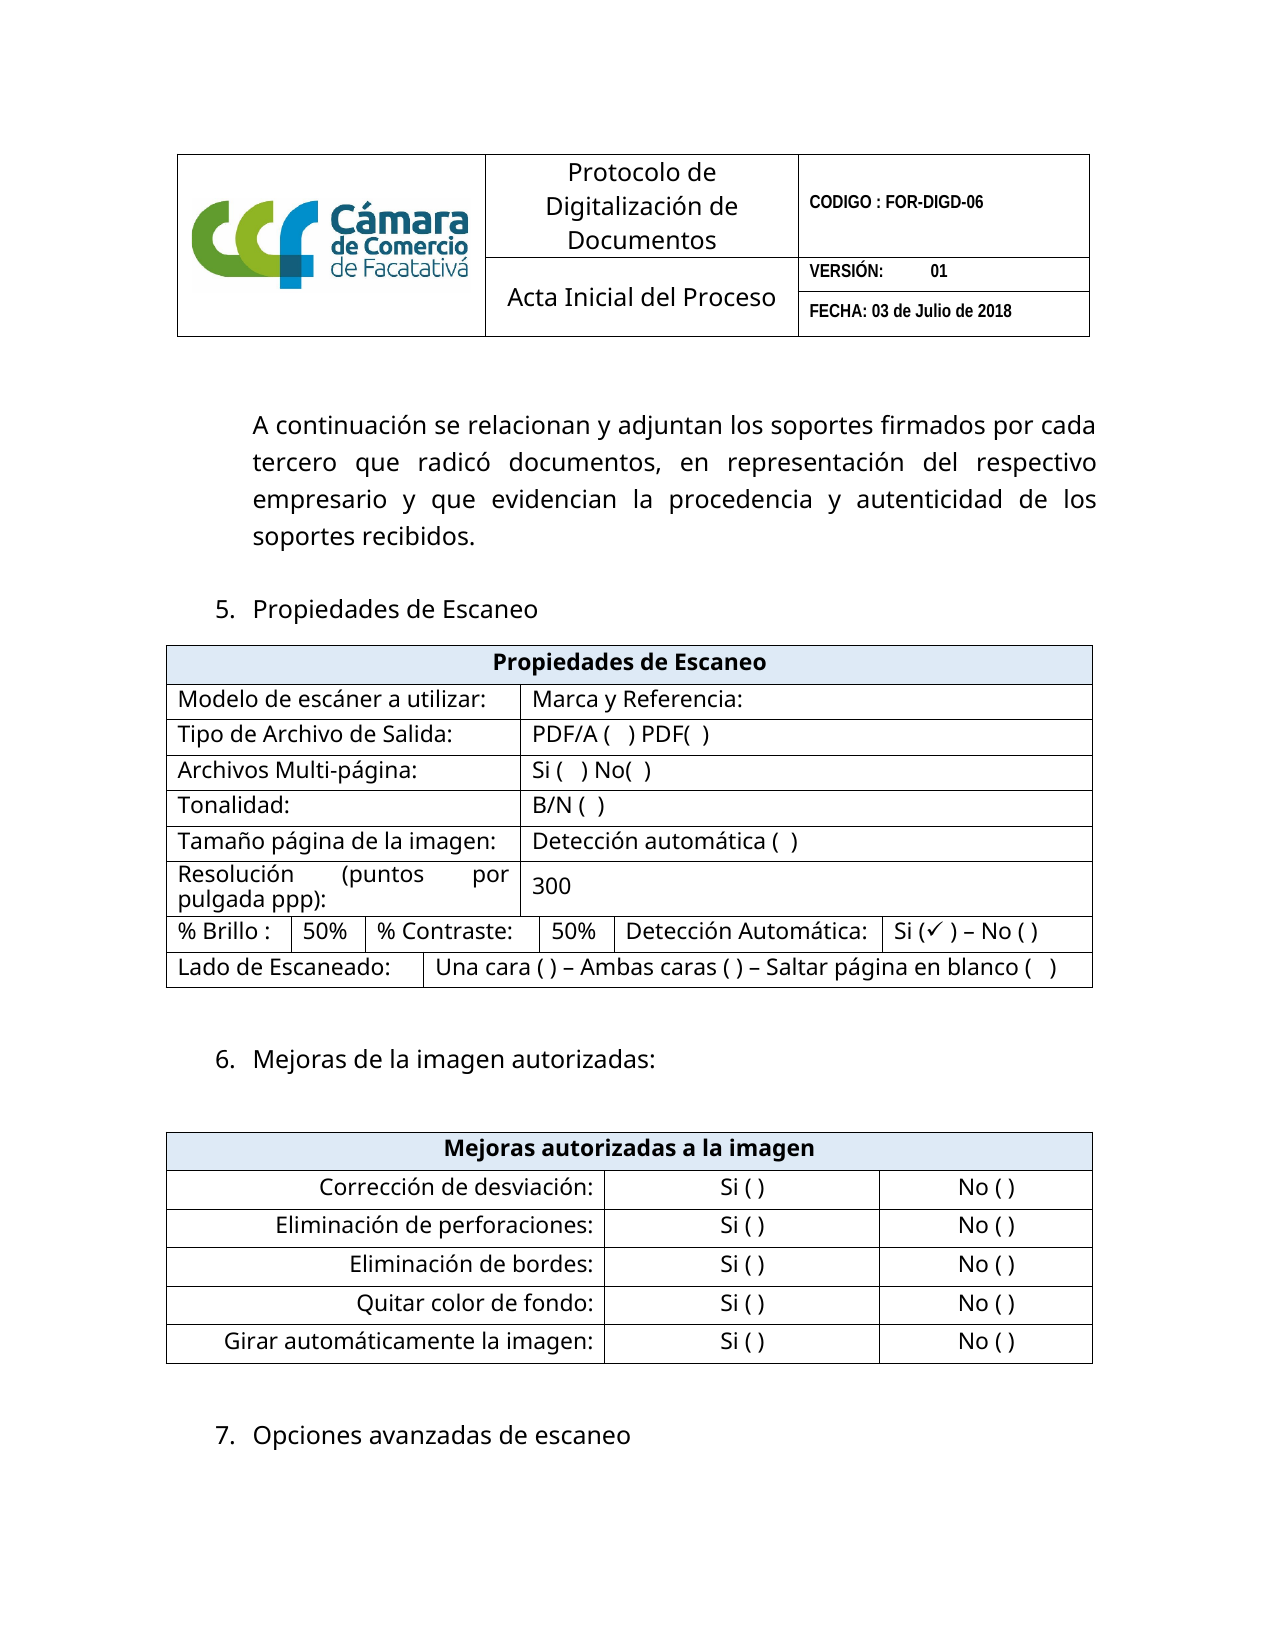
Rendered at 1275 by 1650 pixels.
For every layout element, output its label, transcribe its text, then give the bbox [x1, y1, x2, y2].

list Mejoras de la imagen autorizadas: [215, 1041, 1098, 1076]
table_cell Eliminación de bordes: [167, 1248, 604, 1286]
table_cell PDF/A ( ) PDF( ) [521, 720, 1092, 755]
table_cell Girar automáticamente la imagen: [167, 1325, 604, 1363]
table_cell Si ( ) [605, 1248, 879, 1286]
table_cell Resolución (puntos por pulgada ppp): [167, 862, 520, 916]
table_cell Si ( ) [605, 1287, 879, 1324]
table_cell % Brillo : [167, 917, 291, 952]
list A continuación se relacionan y adjuntan los soportes firmados por cada tercero que radicó documentos, en representación del respectivo empresario y que evidencian la procedencia y autenticidad de los soportes recibidos. [252, 408, 1098, 552]
table_cell No ( ) [880, 1325, 1092, 1363]
table_header Mejoras autorizadas a la imagen [167, 1133, 1092, 1170]
table_cell Tamaño página de la imagen: [167, 827, 520, 861]
table_cell Detección automática ( ) [521, 827, 1092, 861]
table_cell No ( ) [880, 1248, 1092, 1286]
table_cell 300 [521, 862, 1092, 916]
table_cell Si ( ) – No ( ) [883, 917, 1092, 952]
table_header Propiedades de Escaneo [167, 646, 1092, 684]
table_cell % Contraste: [366, 917, 539, 952]
table_cell Archivos Multi-página: [167, 756, 520, 790]
table_cell Si ( ) [605, 1210, 879, 1247]
table_cell Lado de Escaneado: [167, 953, 423, 987]
picture [191, 198, 472, 293]
table_cell Detección Automática: [615, 917, 882, 952]
table_cell Tonalidad: [167, 791, 520, 826]
table_cell Si ( ) No( ) [521, 756, 1092, 790]
table_cell Una cara ( ) – Ambas caras ( ) – Saltar página en blanco ( ) [424, 953, 1092, 987]
table_cell Si ( ) [605, 1325, 879, 1363]
table_cell B/N ( ) [521, 791, 1092, 826]
table_cell Eliminación de perforaciones: [167, 1210, 604, 1247]
table_cell Modelo de escáner a utilizar: [167, 685, 520, 719]
table_cell Quitar color de fondo: [167, 1287, 604, 1324]
table_cell 50% [540, 917, 614, 952]
list Propiedades de Escaneo [215, 592, 1098, 626]
table_cell Tipo de Archivo de Salida: [167, 720, 520, 755]
table_cell Corrección de desviación: [167, 1171, 604, 1209]
table_cell No ( ) [880, 1171, 1092, 1209]
table_cell No ( ) [880, 1287, 1092, 1324]
table_cell 50% [292, 917, 365, 952]
table_cell No ( ) [880, 1210, 1092, 1247]
table_cell Si ( ) [605, 1171, 879, 1209]
table_cell Marca y Referencia: [521, 685, 1092, 719]
list Opciones avanzadas de escaneo [215, 1417, 1098, 1451]
